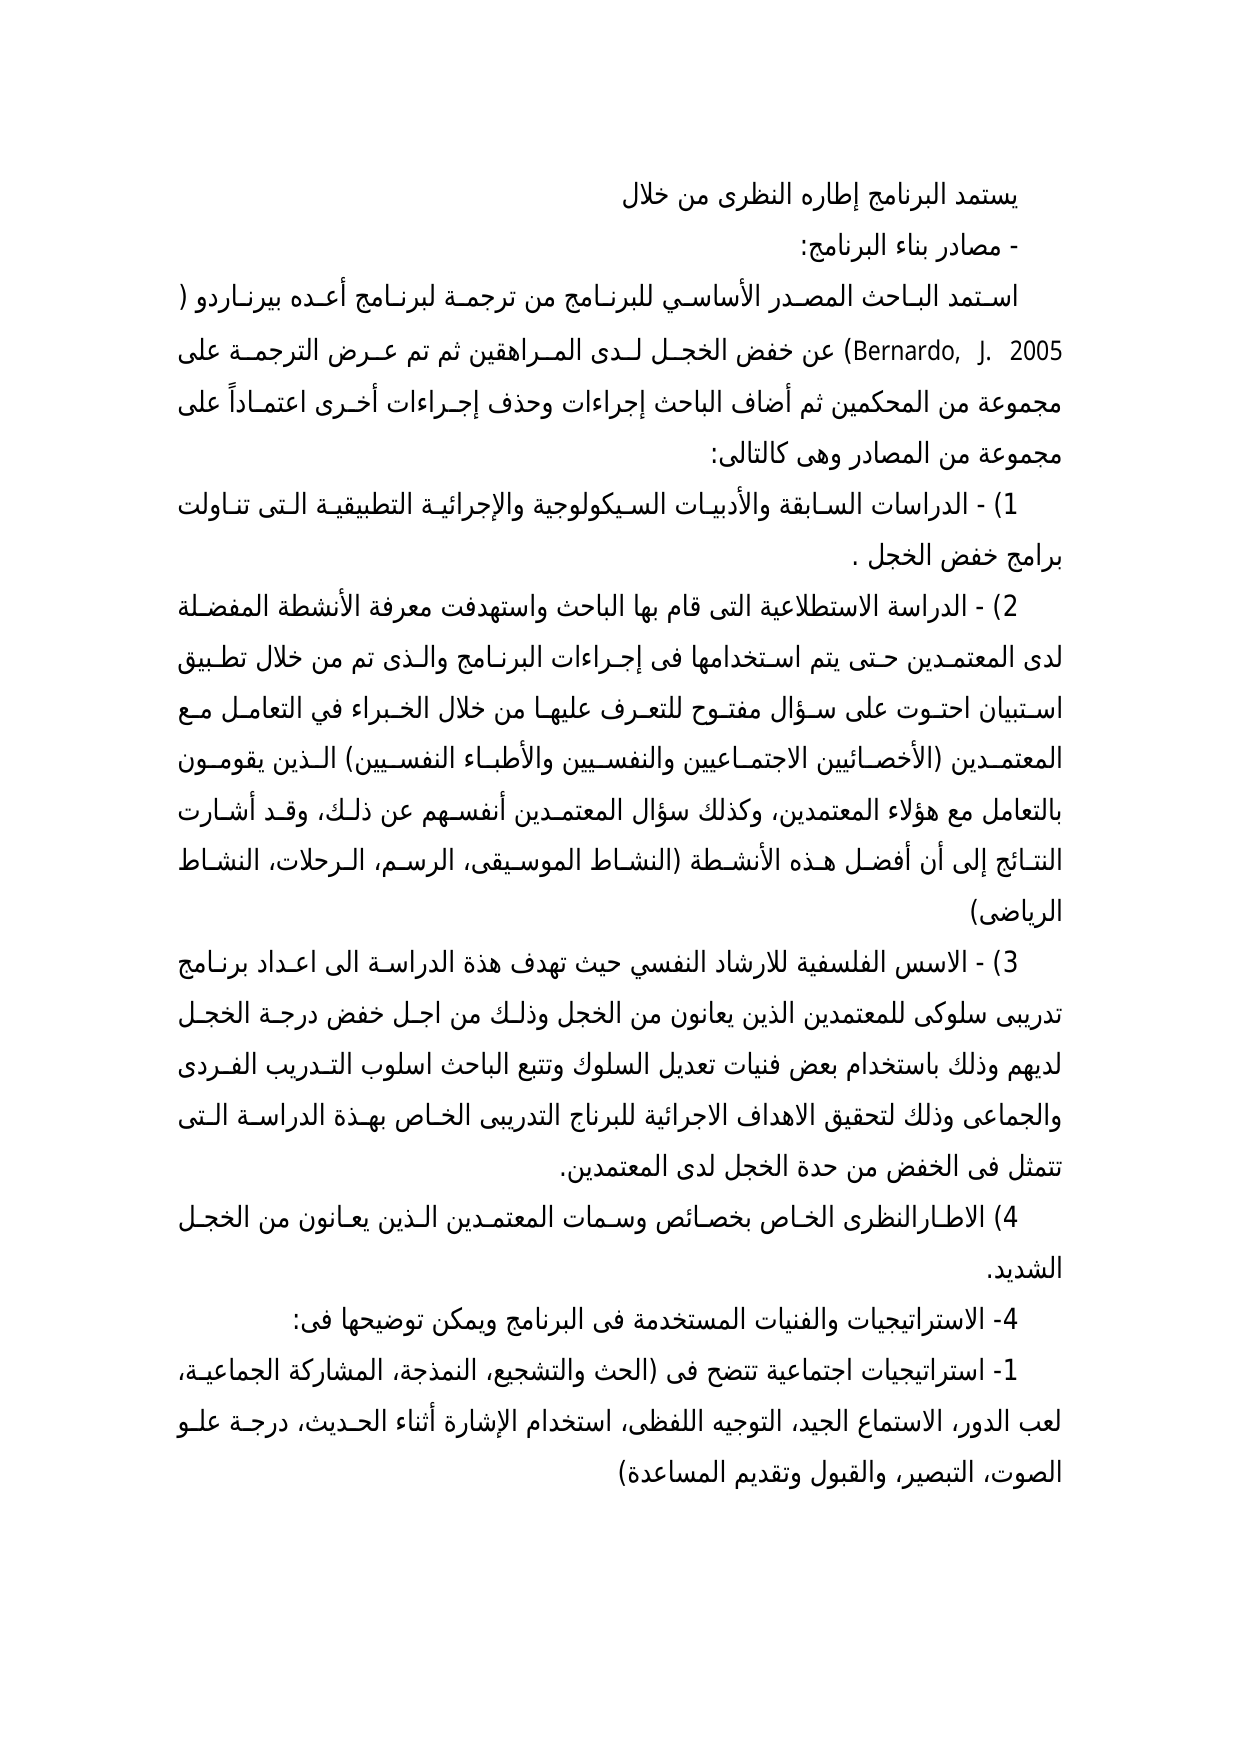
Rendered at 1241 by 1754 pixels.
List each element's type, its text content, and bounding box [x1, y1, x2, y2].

text 4) الاطارالنظرى الخاص بخصائص وسمات المعتمدين الذين يعانون من الخجل الشديد. [177, 1200, 1063, 1285]
text 1) - الدراسات السابقة والأدبيات السيكولوجية والإجرائية التطبيقية التى تناولت برامج خفض الخجل . [177, 487, 1063, 572]
text 2) - الدراسة الاستطلاعية التى قام بها الباحث واستهدفت معرفة الأنشطة المفضلة لدى المعتمدين حتى يتم استخدامها فى إجراءات البرنامج والذى تم من خلال تطبيق استبيان احتوت على سؤال مفتوح للتعرف عليها من خلال الخبراء في التعامل مع المعتمدين (الأخصائيين الاجتماعيين والنفسيين والأطباء النفسيين) الذين يقومون بالتعامل مع هؤلاء المعتمدين، وكذلك سؤال المعتمدين أنفسهم عن ذلك، وقد أشارت النتائج إلى أن أفضل هذه الأنشطة (النشاط الموسيقى، الرسم، الرحلات، النشاط الرياضى) [177, 589, 1063, 929]
text - مصادر بناء البرنامج: [177, 228, 1063, 262]
text استمد الباحث المصدر الأساسي للبرنامج من ترجمة لبرنامج أعده بيرناردو (Bernardo, J. 2005) عن خفض الخجل لدى المراهقين ثم تم عرض الترجمة على مجموعة من المحكمين ثم أضاف الباحث إجراءات وحذف إجراءات أخرى اعتماداً على مجموعة من المصادر وهى كالتالى: [177, 279, 1063, 470]
text 1- استراتيجيات اجتماعية تتضح فى (الحث والتشجيع، النمذجة، المشاركة الجماعية، لعب الدور، الاستماع الجيد، التوجيه اللفظى، استخدام الإشارة أثناء الحديث، درجة علو الصوت، التبصير، والقبول وتقديم المساعدة) [177, 1353, 1063, 1489]
text يستمد البرنامج إطاره النظرى من خلال [177, 177, 1063, 211]
text 3) - الاسس الفلسفية للارشاد النفسي حيث تهدف هذة الدراسة الى اعداد برنامج تدريبى سلوكى للمعتمدين الذين يعانون من الخجل وذلك من اجل خفض درجة الخجل لديهم وذلك باستخدام بعض فنيات تعديل السلوك وتتبع الباحث اسلوب التدريب الفردى والجماعى وذلك لتحقيق الاهداف الاجرائية للبرناج التدريبى الخاص بهذة الدراسة التى تتمثل فى الخفض من حدة الخجل لدى المعتمدين. [177, 946, 1063, 1183]
text 4- الاستراتيجيات والفنيات المستخدمة فى البرنامج ويمكن توضيحها فى: [177, 1302, 1063, 1336]
